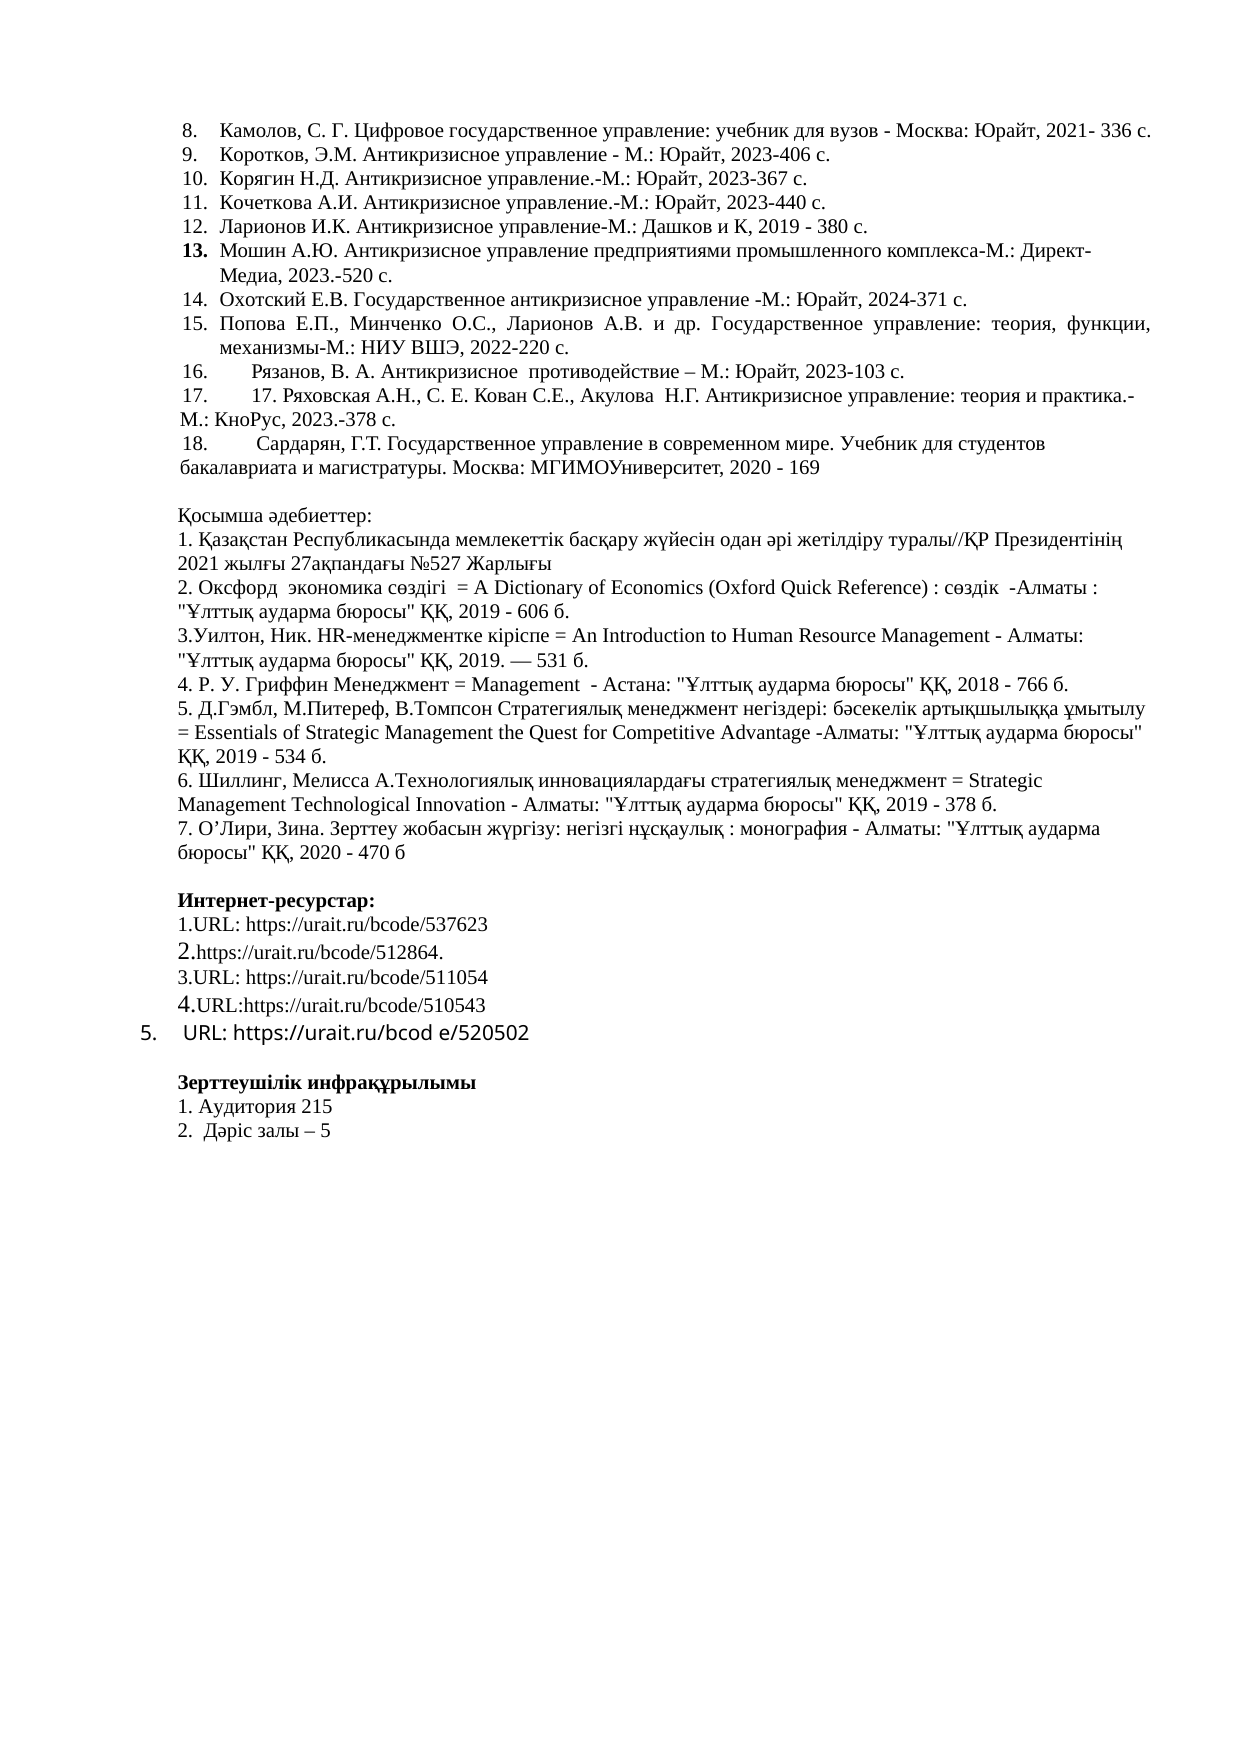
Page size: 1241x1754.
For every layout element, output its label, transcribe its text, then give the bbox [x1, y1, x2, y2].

list Камолов, С. Г. Цифровое государственное управление: учебник для вузов - Москва: Юрайт, 2021- 336 с. [182, 118, 1152, 142]
text 1. Аудитория 215 [177, 1094, 1152, 1118]
list Охотский Е.В. Государственное антикризисное управление -М.: Юрайт, 2024-371 с. [182, 287, 1152, 311]
text 7. О’Лири, Зина. Зерттеу жобасын жүргізу: негізгі нұсқаулық : монография - Алматы: "Ұлттық аударма бюросы" ҚҚ, 2020 - 470 б [177, 816, 1152, 864]
text 2. Оксфорд экономика сөздігі = A Dictionary of Economics (Oxford Quick Reference) : сөздік -Алматы : "Ұлттық аударма бюросы" ҚҚ, 2019 - 606 б. [177, 575, 1152, 623]
text 2. Дәріс залы – 5 [177, 1118, 1152, 1142]
text 1. Қазақстан Республикасында мемлекеттік басқару жүйесін одан әрі жетілдіру туралы//ҚР Президентінің 2021 жылғы 27ақпандағы №527 Жарлығы [177, 527, 1152, 575]
list URL: https://urait.ru/bcod e/520502 [140, 1018, 1152, 1046]
list Мошин А.Ю. Антикризисное управление предприятиями промышленного комплекса-М.: Директ-Медиа, 2023.-520 с. [182, 238, 1152, 287]
list Ларионов И.К. Антикризисное управление-М.: Дашков и К, 2019 - 380 c. [182, 214, 1152, 238]
list Попова Е.П., Минченко О.С., Ларионов А.В. и др. Государственное управление: теория, функции, механизмы-М.: НИУ ВШЭ, 2022-220 с. [182, 311, 1152, 359]
list Сардарян, Г.Т. Государственное управление в современном мире. Учебник для студентов бакалавриата и магистратуры. Москва: МГИМОУниверситет, 2020 - 169 [179, 431, 1152, 479]
list Коротков, Э.М. Антикризисное управление - М.: Юрайт, 2023-406 с. [182, 142, 1152, 166]
text 4.URL:https://urait.ru/bcode/510543 [177, 989, 1152, 1018]
text Зерттеушілік инфрақұрылымы [177, 1070, 1152, 1094]
text 3.Уилтон, Ник. HR-менеджментке кіріспе = An Introduction to Human Resource Management - Алматы: "Ұлттық аударма бюросы" ҚҚ, 2019. — 531 б. [177, 623, 1152, 672]
text 3.URL: https://urait.ru/bcode/511054 [177, 965, 1152, 989]
list Корягин Н.Д. Антикризисное управление.-М.: Юрайт, 2023-367 с. [182, 166, 1152, 190]
list Рязанов, В. А. Антикризисное противодействие – М.: Юрайт, 2023-103 с. [179, 359, 1152, 383]
text 2.https://urait.ru/bcode/512864. [177, 936, 1152, 965]
text 5. Д.Гэмбл, М.Питереф, В.Томпсон Стратегиялық менеджмент негіздері: бәсекелік артықшылыққа ұмытылу = Essentials of Strategic Management the Quest for Competitive Advantage -Алматы: "Ұлттық аударма бюросы" ҚҚ, 2019 - 534 б. [177, 696, 1152, 768]
text Қосымша әдебиеттер: [177, 503, 1152, 527]
text Интернет-ресурстар: [177, 888, 1152, 912]
text 6. Шиллинг, Мелисса А.Технологиялық инновациялардағы стратегиялық менеджмент = Strategic Management Technological Innovation - Алматы: "Ұлттық аударма бюросы" ҚҚ, 2019 - 378 б. [177, 768, 1152, 816]
text 4. Р. У. Гриффин Менеджмент = Management - Астана: "Ұлттық аударма бюросы" ҚҚ, 2018 - 766 б. [177, 672, 1152, 696]
list 17. Ряховская А.Н., С. Е. Кован С.Е., Акулова Н.Г. Антикризисное управление: теория и практика.-М.: КноРус, 2023.-378 с. [179, 383, 1152, 431]
text 1.URL: https://urait.ru/bcode/537623 [177, 912, 1152, 936]
list Кочеткова А.И. Антикризисное управление.-М.: Юрайт, 2023-440 с. [182, 190, 1152, 214]
